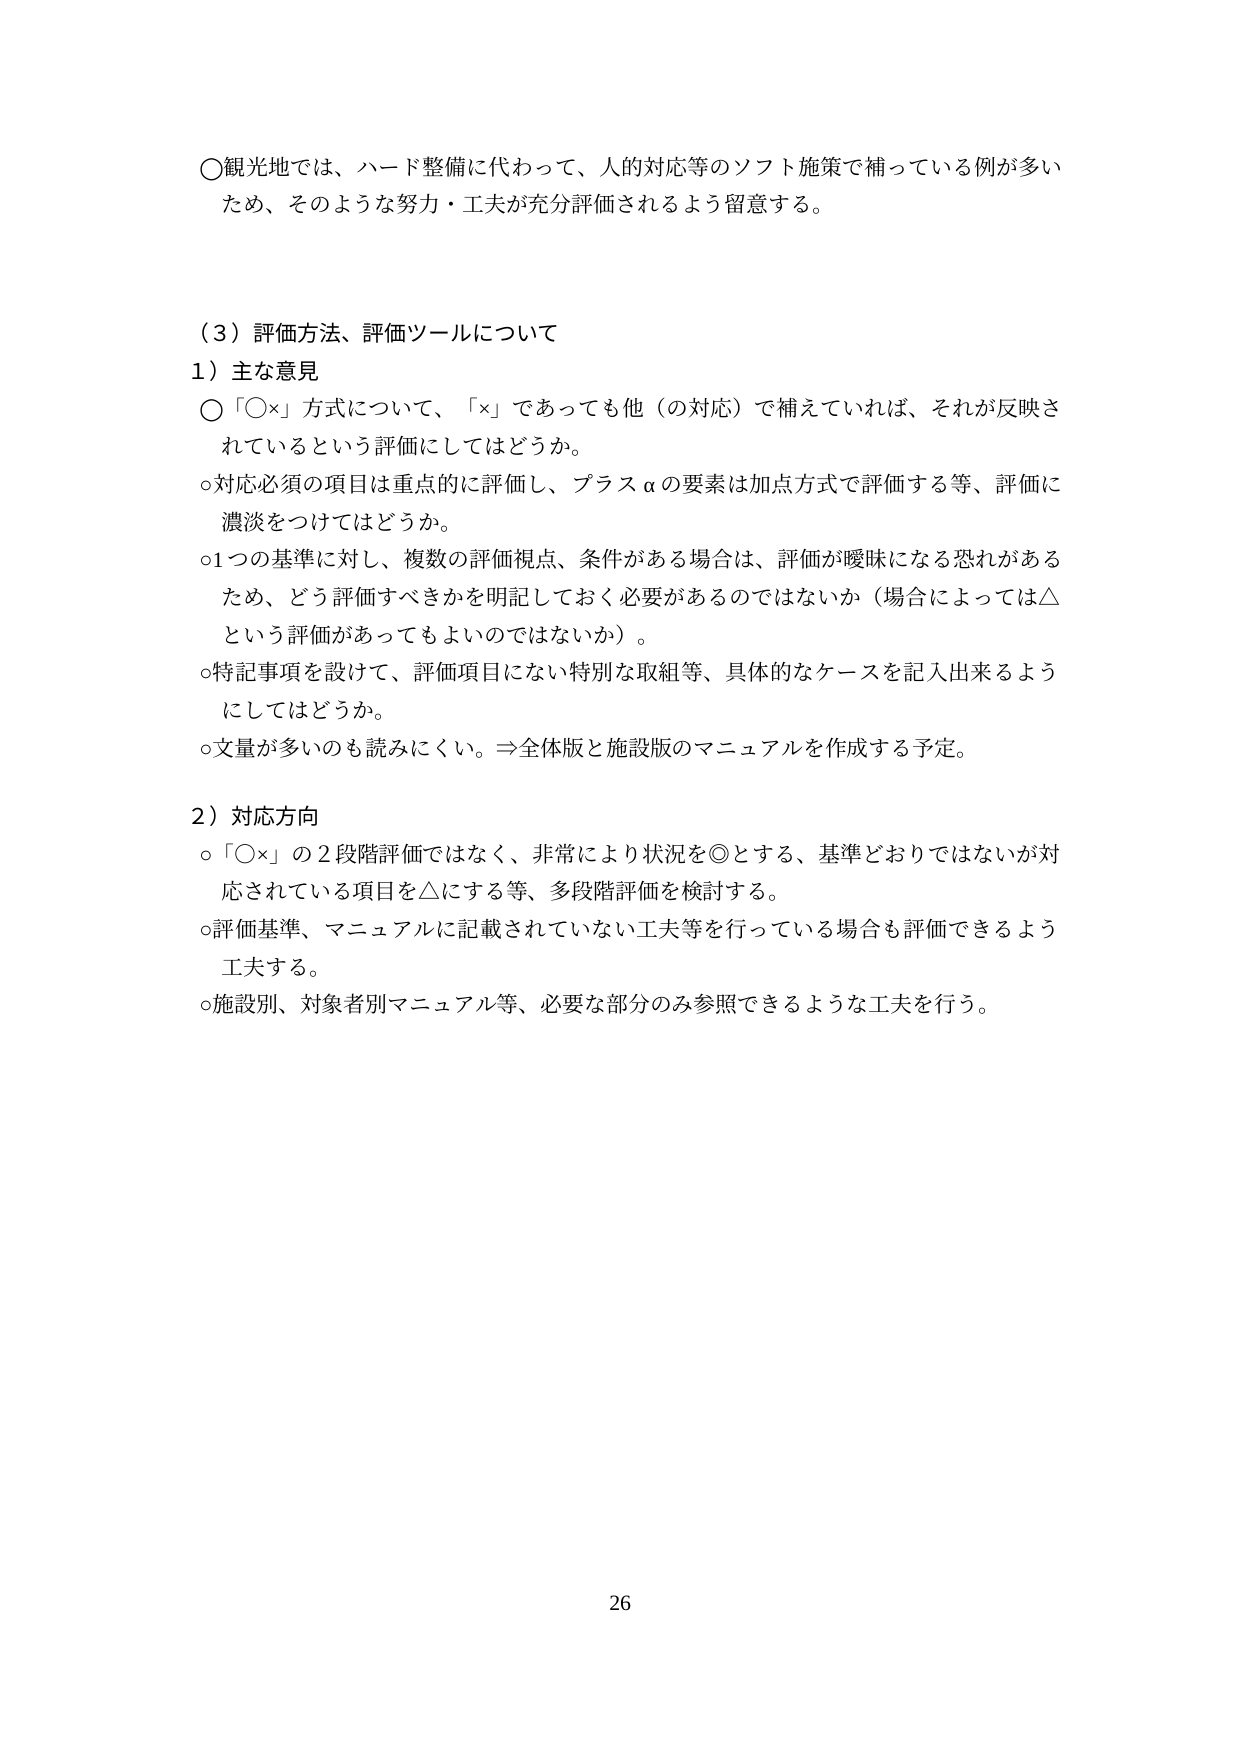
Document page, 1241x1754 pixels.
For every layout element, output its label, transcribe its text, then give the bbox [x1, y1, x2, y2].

text ２）対応方向 [177, 799, 1063, 831]
text ○1つの基準に対し、複数の評価視点、条件がある場合は、評価が曖昧になる恐れがあるため、どう評価すべきかを明記しておく必要があるのではないか（場合によっては△という評価があってもよいのではないか）。 [199, 542, 1063, 649]
text （３）評価方法、評価ツールについて [177, 316, 1063, 347]
text ○施設別、対象者別マニュアル等、必要な部分のみ参照できるような工夫を行う。 [199, 988, 1063, 1019]
text ○文量が多いのも読みにくい。⇒全体版と施設版のマニュアルを作成する予定。 [199, 731, 1063, 762]
text ◯観光地では、ハード整備に代わって、人的対応等のソフト施策で補っている例が多いため、そのような努力・工夫が充分評価されるよう留意する。 [199, 150, 1063, 219]
text １）主な意見 [177, 354, 1063, 385]
text ○特記事項を設けて、評価項目にない特別な取組等、具体的なケースを記入出来るようにしてはどうか。 [199, 656, 1063, 725]
text ○評価基準、マニュアルに記載されていない工夫等を行っている場合も評価できるよう工夫する。 [199, 912, 1063, 981]
text ○「○×」の２段階評価ではなく、非常により状況を◎とする、基準どおりではないが対応されている項目を△にする等、多段階評価を検討する。 [199, 837, 1063, 906]
text ◯「◯×」方式について、「×」であっても他（の対応）で補えていれば、それが反映されているという評価にしてはどうか。 [199, 392, 1063, 461]
text ○対応必須の項目は重点的に評価し、プラスαの要素は加点方式で評価する等、評価に濃淡をつけてはどうか。 [199, 467, 1063, 536]
